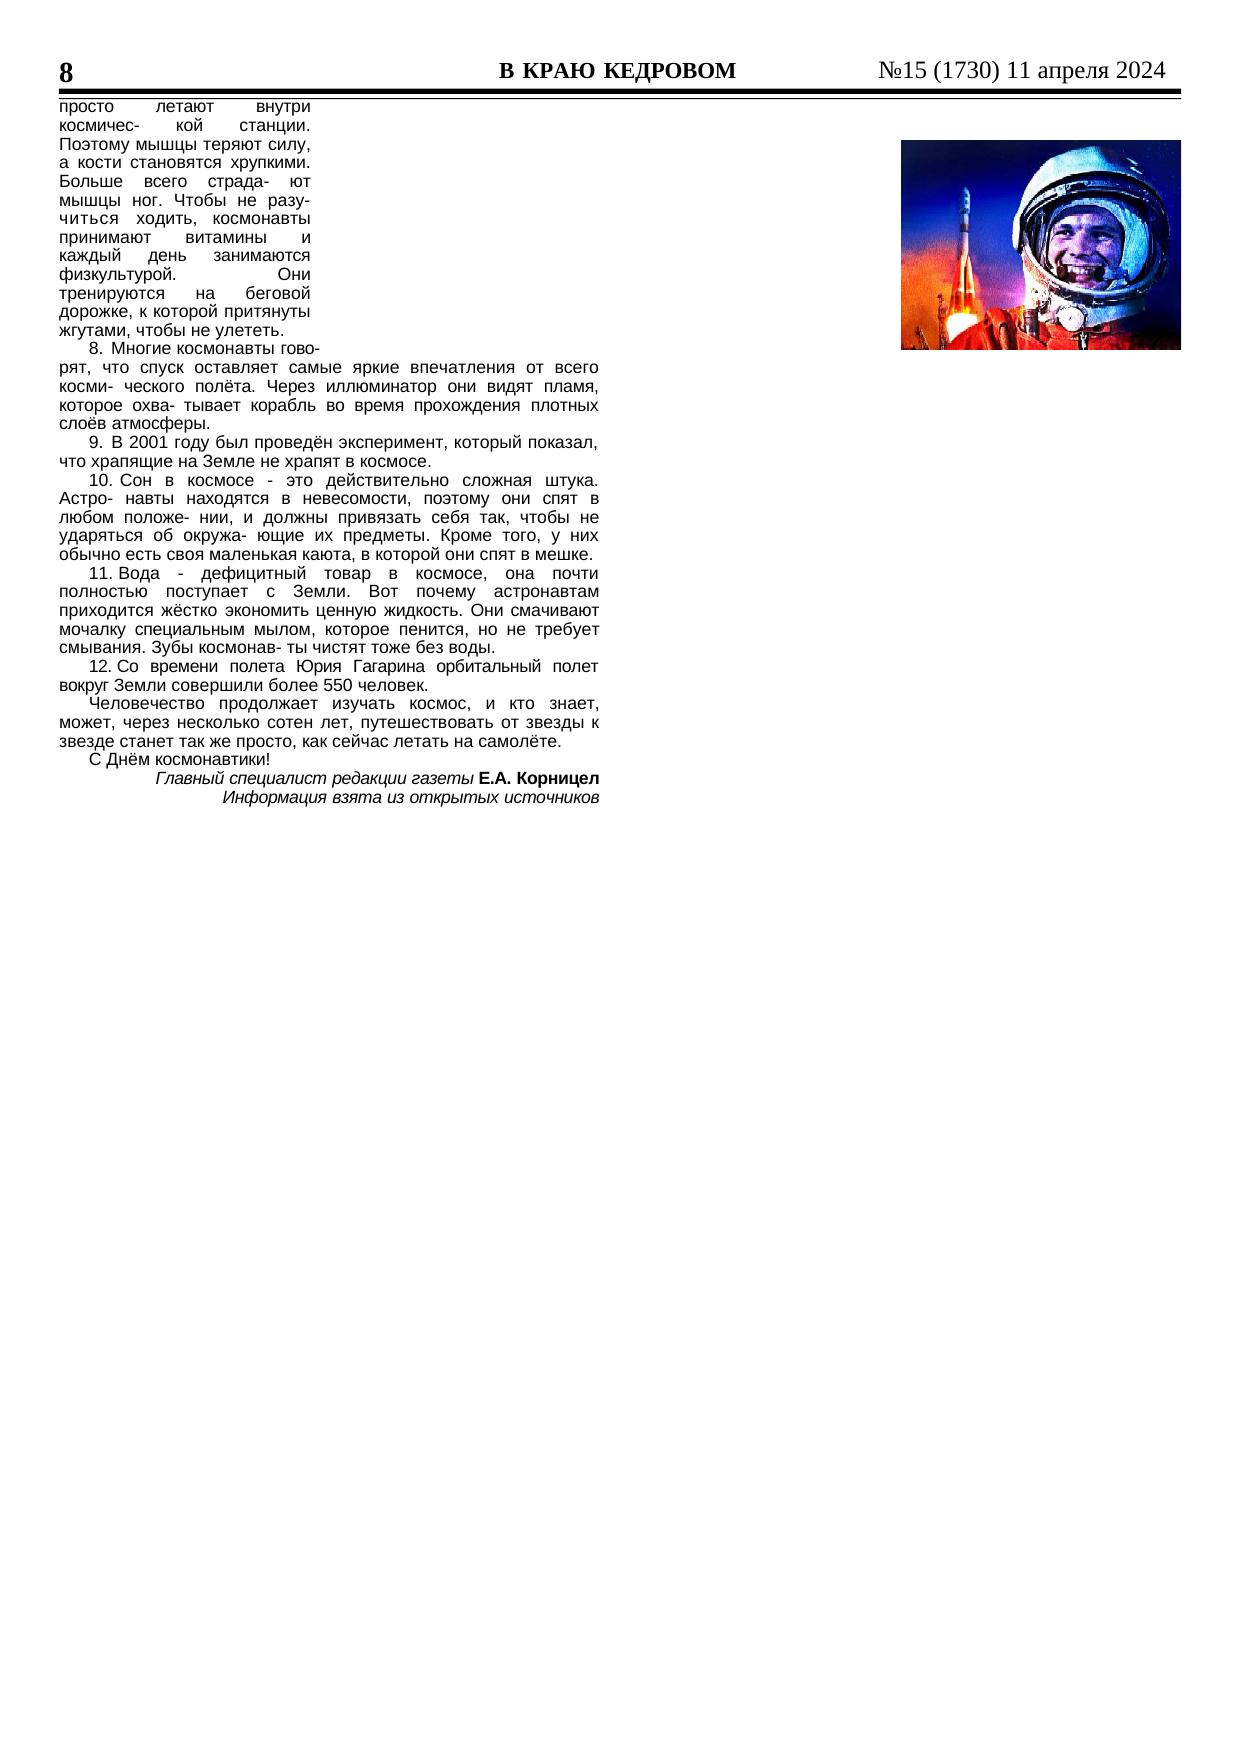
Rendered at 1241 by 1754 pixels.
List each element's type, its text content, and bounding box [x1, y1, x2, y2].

list Многие космонавты гово- [88, 340, 612, 358]
list Сон в космосе - это действительно сложная штука. Астро- навты находятся в невесомости, поэтому они спят в любом положе- нии, и должны привязать себя так, чтобы не ударяться об окружа- ющие их предметы. Кроме того, у них обычно есть своя маленькая каюта, в которой они спят в мешке. [59, 471, 599, 564]
text Человечество продолжает изучать космос, и кто знает, может, через несколько сотен лет, путешествовать от звезды к звезде станет так же просто, как сейчас летать на самолёте. [59, 695, 599, 751]
text рят, что спуск оставляет самые яркие впечатления от всего косми- ческого полёта. Через иллюминатор они видят пламя, которое охва- тывает корабль во время прохождения плотных слоёв атмосферы. [59, 359, 599, 433]
list Со времени полета Юрия Гагарина орбитальный полет вокруг Земли совершили более 550 человек. [59, 657, 599, 695]
list Вода - дефицитный товар в космосе, она почти полностью поступает с Земли. Вот почему астронавтам приходится жёстко экономить ценную жидкость. Они смачивают мочалку специальным мылом, которое пенится, но не требует смывания. Зубы космонав- ты чистят тоже без воды. [59, 564, 599, 657]
list В 2001 году был проведён эксперимент, который показал, что храпящие на Земле не храпят в космосе. [59, 433, 599, 471]
text Информация взята из открытых источников [48, 788, 600, 807]
text С Днём космонавтики! [88, 751, 612, 769]
text просто летают внутри космичес- кой станции. Поэтому мышцы теряют силу, а кости становятся хрупкими. Больше всего страда- ют мышцы ног. Чтобы не разу- читься ходить, космонавты принимают витамины и каждый день занимаются физкультурой. Они тренируются на беговой дорожке, к которой притянуты жгутами, чтобы не улететь. [59, 98, 311, 340]
picture [901, 140, 1182, 350]
text Главный специалист редакции газеты Е.А. Корницел [48, 769, 600, 788]
